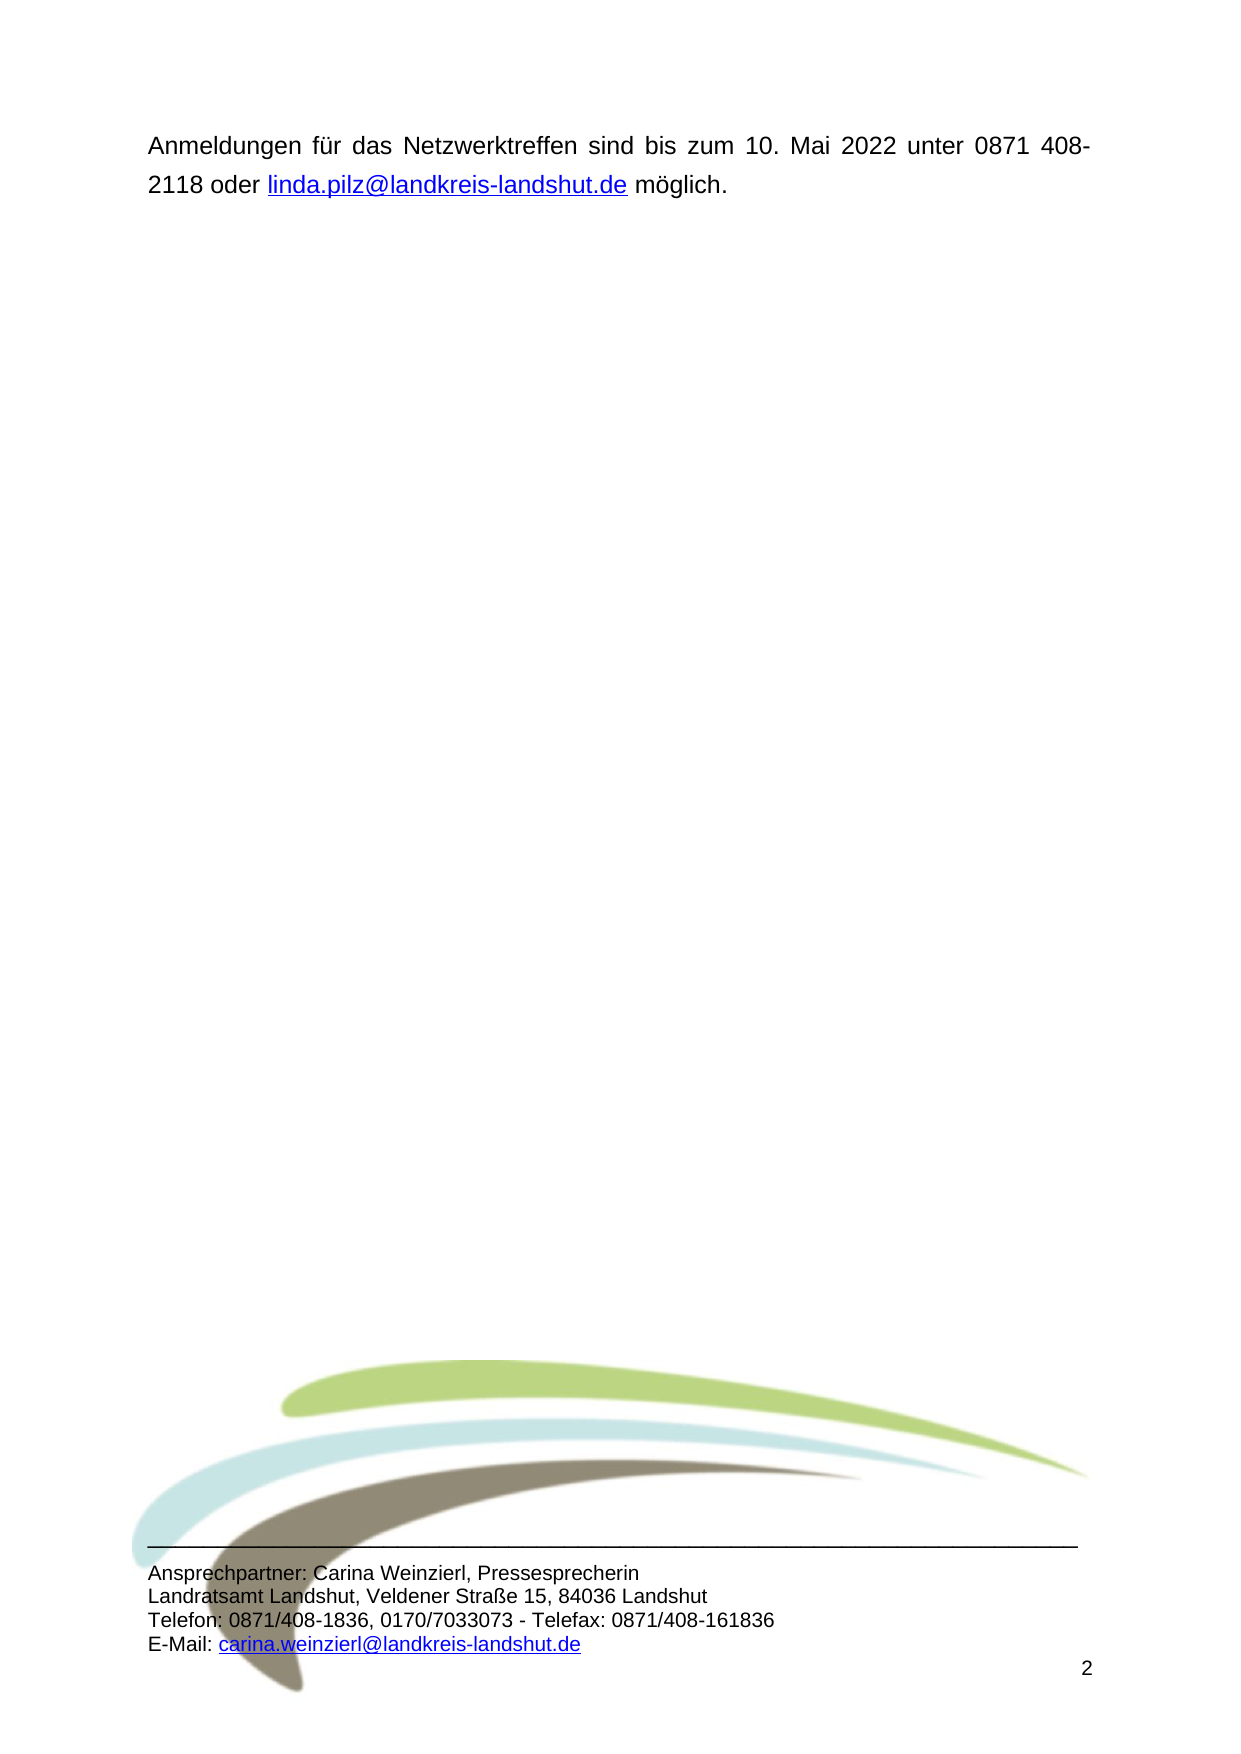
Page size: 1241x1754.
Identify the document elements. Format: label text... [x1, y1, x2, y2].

picture [132, 1360, 1108, 1704]
text Anmeldungen für das Netzwerktreffen sind bis zum 10. Mai 2022 unter 0871 408-2118 oder linda.pilz@landkreis-landshut.de möglich. [148, 131, 1092, 199]
